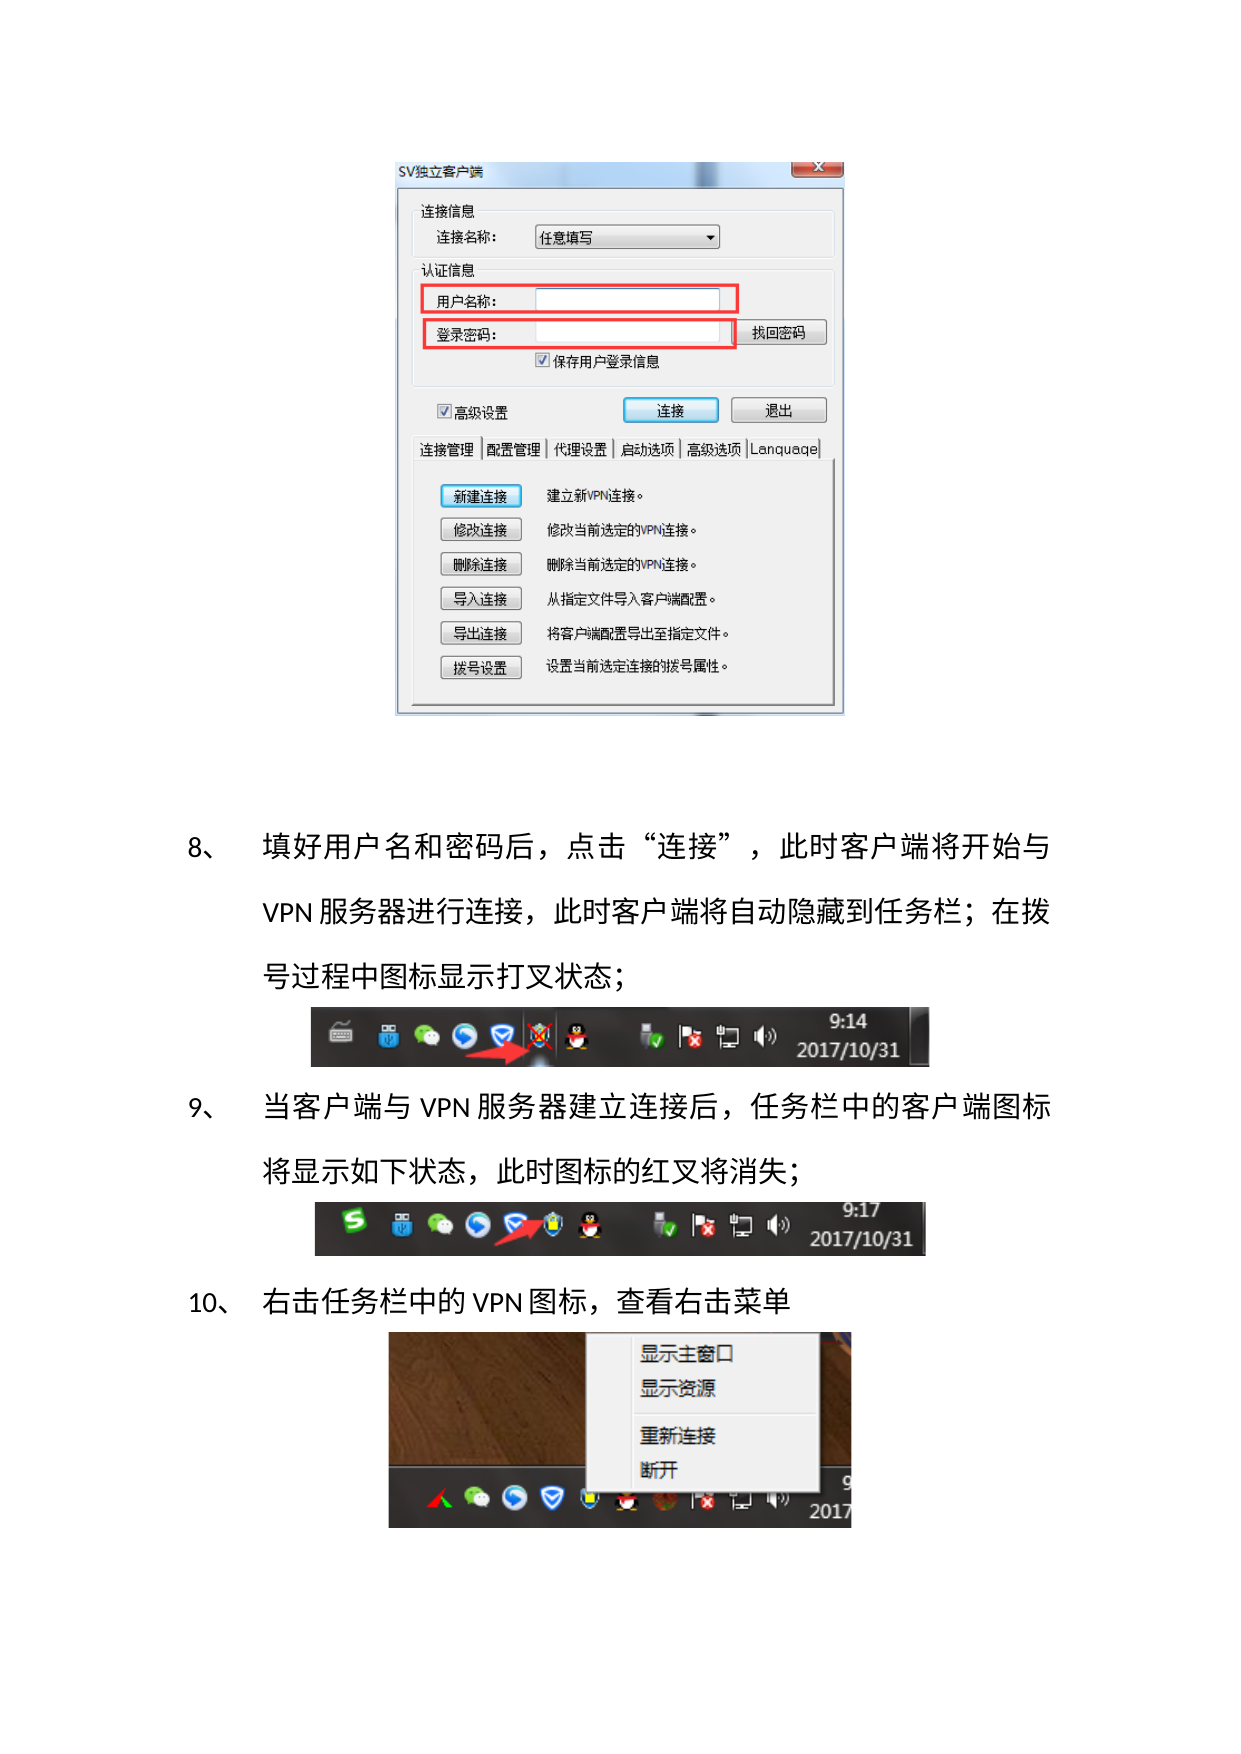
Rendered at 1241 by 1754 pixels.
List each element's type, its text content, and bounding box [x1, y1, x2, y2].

picture [395, 162, 845, 716]
list 右击任务栏中的VPN图标，查看右击菜单 [187, 1267, 1053, 1332]
list 当客户端与VPN服务器建立连接后，任务栏中的客户端图标将显示如下状态，此时图标的红叉将消失； [187, 1072, 1053, 1202]
picture [388, 1332, 852, 1528]
picture [310, 1007, 930, 1067]
picture [314, 1202, 926, 1256]
list 填好用户名和密码后，点击“连接”，此时客户端将开始与VPN服务器进行连接，此时客户端将自动隐藏到任务栏；在拨号过程中图标显示打叉状态； [187, 812, 1053, 1007]
